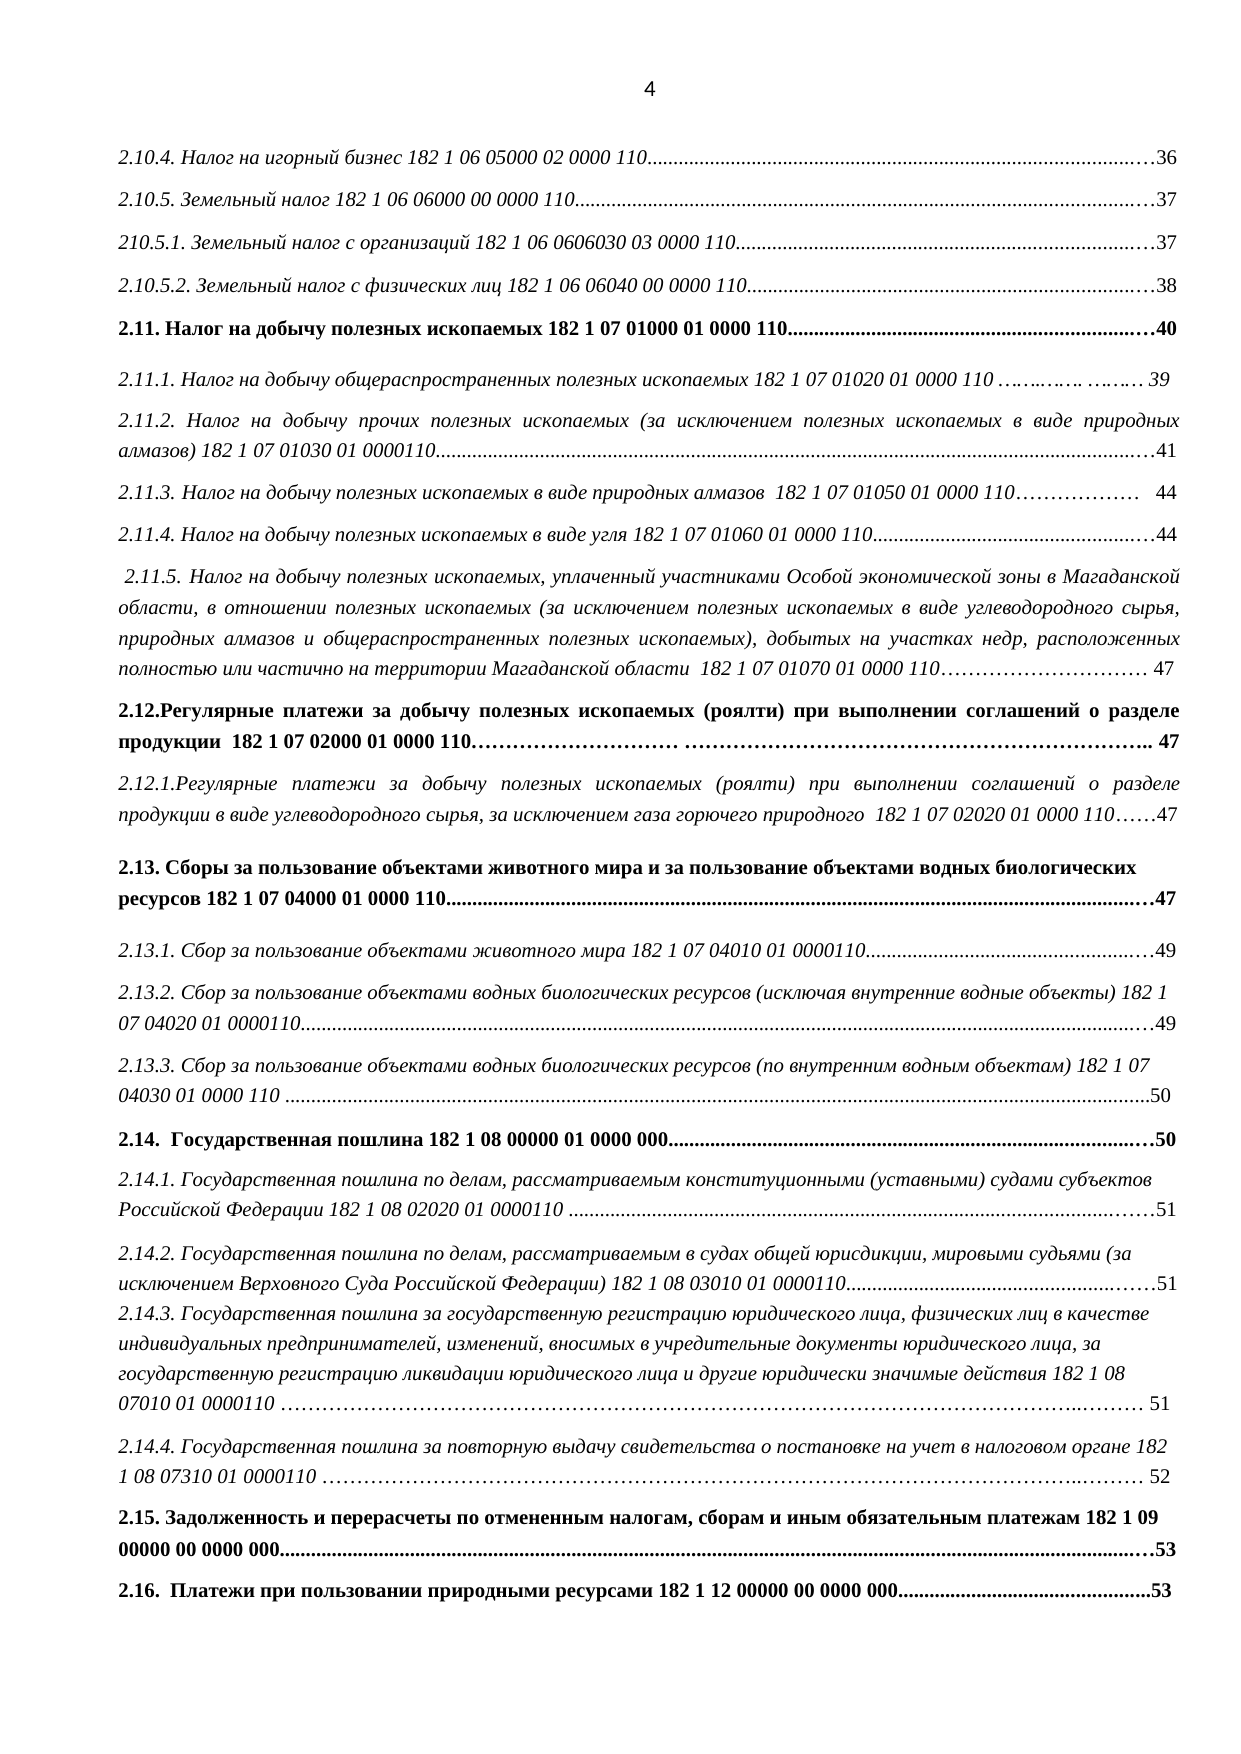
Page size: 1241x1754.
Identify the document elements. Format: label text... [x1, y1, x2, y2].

text 2.11.1. Налог на добычу общераспространенных полезных ископаемых 182 1 07 01020 01 0000 110 …….……. ……… 39 [118, 367, 1181, 391]
text 2.14. Государственная пошлина 182 1 08 00000 01 0000 000 …50 [118, 1127, 1181, 1151]
text 2.11.2. Налог на добычу прочих полезных ископаемых (за исключением полезных ископаемых в виде природных алмазов) 182 1 07 01030 01 0000110 …41 [118, 402, 1181, 464]
text 2.12.Регулярные платежи за добычу полезных ископаемых (роялти) при выполнении соглашений о разделе продукции 182 1 07 02000 01 0000 110………………………… ………………………………………………………….. 47 [118, 693, 1181, 755]
text 2.11.3. Налог на добычу полезных ископаемых в виде природных алмазов 182 1 07 01050 01 0000 110……………… 44 [118, 475, 1181, 506]
text 2.11.5. Налог на добычу полезных ископаемых, уплаченный участниками Особой экономической зоны в Магаданской области, в отношении полезных ископаемых (за исключением полезных ископаемых в виде углеводородного сырья, природных алмазов и общераспространенных полезных ископаемых), добытых на участках недр, расположенных полностью или частично на территории Магаданской области 182 1 07 01070 01 0000 110………………………… 47 [118, 559, 1181, 682]
text 2.12.1.Регулярные платежи за добычу полезных ископаемых (роялти) при выполнении соглашений о разделе продукции в виде углеводородного сырья, за исключением газа горючего природного 182 1 07 02020 01 0000 110……47 [118, 766, 1181, 827]
text 2.14.2. Государственная пошлина по делам, рассматриваемым в судах общей юрисдикции, мировыми судьями (за исключением Верховного Суда Российской Федерации) 182 1 08 03010 01 0000110 ……51 2.14.3. Государственная пошлина за государственную регистрацию юридического лица, физических лиц в качестве индивидуальных предпринимателей, изменений, вносимых в учредительные документы юридического лица, за государственную регистрацию ликвидации юридического лица и другие юридически значимые действия 182 1 08 07010 01 0000110 ……………………………………………………………………………………………………..……… 51 [118, 1236, 1181, 1416]
text 2.13.3. Сбор за пользование объектами водных биологических ресурсов (по внутренним водным объектам) 182 1 07 04030 01 0000 110 ...50 [118, 1048, 1181, 1108]
text 2.14.1. Государственная пошлина по делам, рассматриваемым конституционными (уставными) судами субъектов Российской Федерации 182 1 08 02020 01 0000110 ……51 [118, 1163, 1181, 1223]
text 2.14.4. Государственная пошлина за повторную выдачу свидетельства о постановке на учет в налоговом органе 182 1 08 07310 01 0000110 ………………………………………………………………………………………………..……… 52 [118, 1430, 1181, 1490]
text 2.15. Задолженность и перерасчеты по отмененным налогам, сборам и иным обязательным платежам 182 1 09 00000 00 0000 000 …53 [118, 1499, 1181, 1562]
text 2.13.1. Сбор за пользование объектами животного мира 182 1 07 04010 01 0000110 …49 [118, 938, 1181, 962]
text 2.13.2. Сбор за пользование объектами водных биологических ресурсов (исключая внутренние водные объекты) 182 1 07 04020 01 0000110 …49 [118, 975, 1181, 1037]
text 2.10.4. Налог на игорный бизнес 182 1 06 05000 02 0000 110 …36 2.10.5. Земельный налог 182 1 06 06000 00 0000 110 …37 210.5.1. Земельный налог с организаций 182 1 06 0606030 03 0000 110 …37 2.10.5.2. Земельный налог с физических лиц 182 1 06 06040 00 0000 110 …38 [118, 130, 1181, 301]
text 2.11.4. Налог на добычу полезных ископаемых в виде угля 182 1 07 01060 01 0000 110 …44 [118, 517, 1181, 548]
text 2.16. Платежи при пользовании природными ресурсами 182 1 12 00000 00 0000 000 ...53 [118, 1578, 1181, 1602]
text 2.13. Сборы за пользование объектами животного мира и за пользование объектами водных биологических ресурсов 182 1 07 04000 01 0000 110 …47 [118, 850, 1181, 911]
text 2.11. Налог на добычу полезных ископаемых 182 1 07 01000 01 0000 110 …40 [118, 301, 1181, 343]
